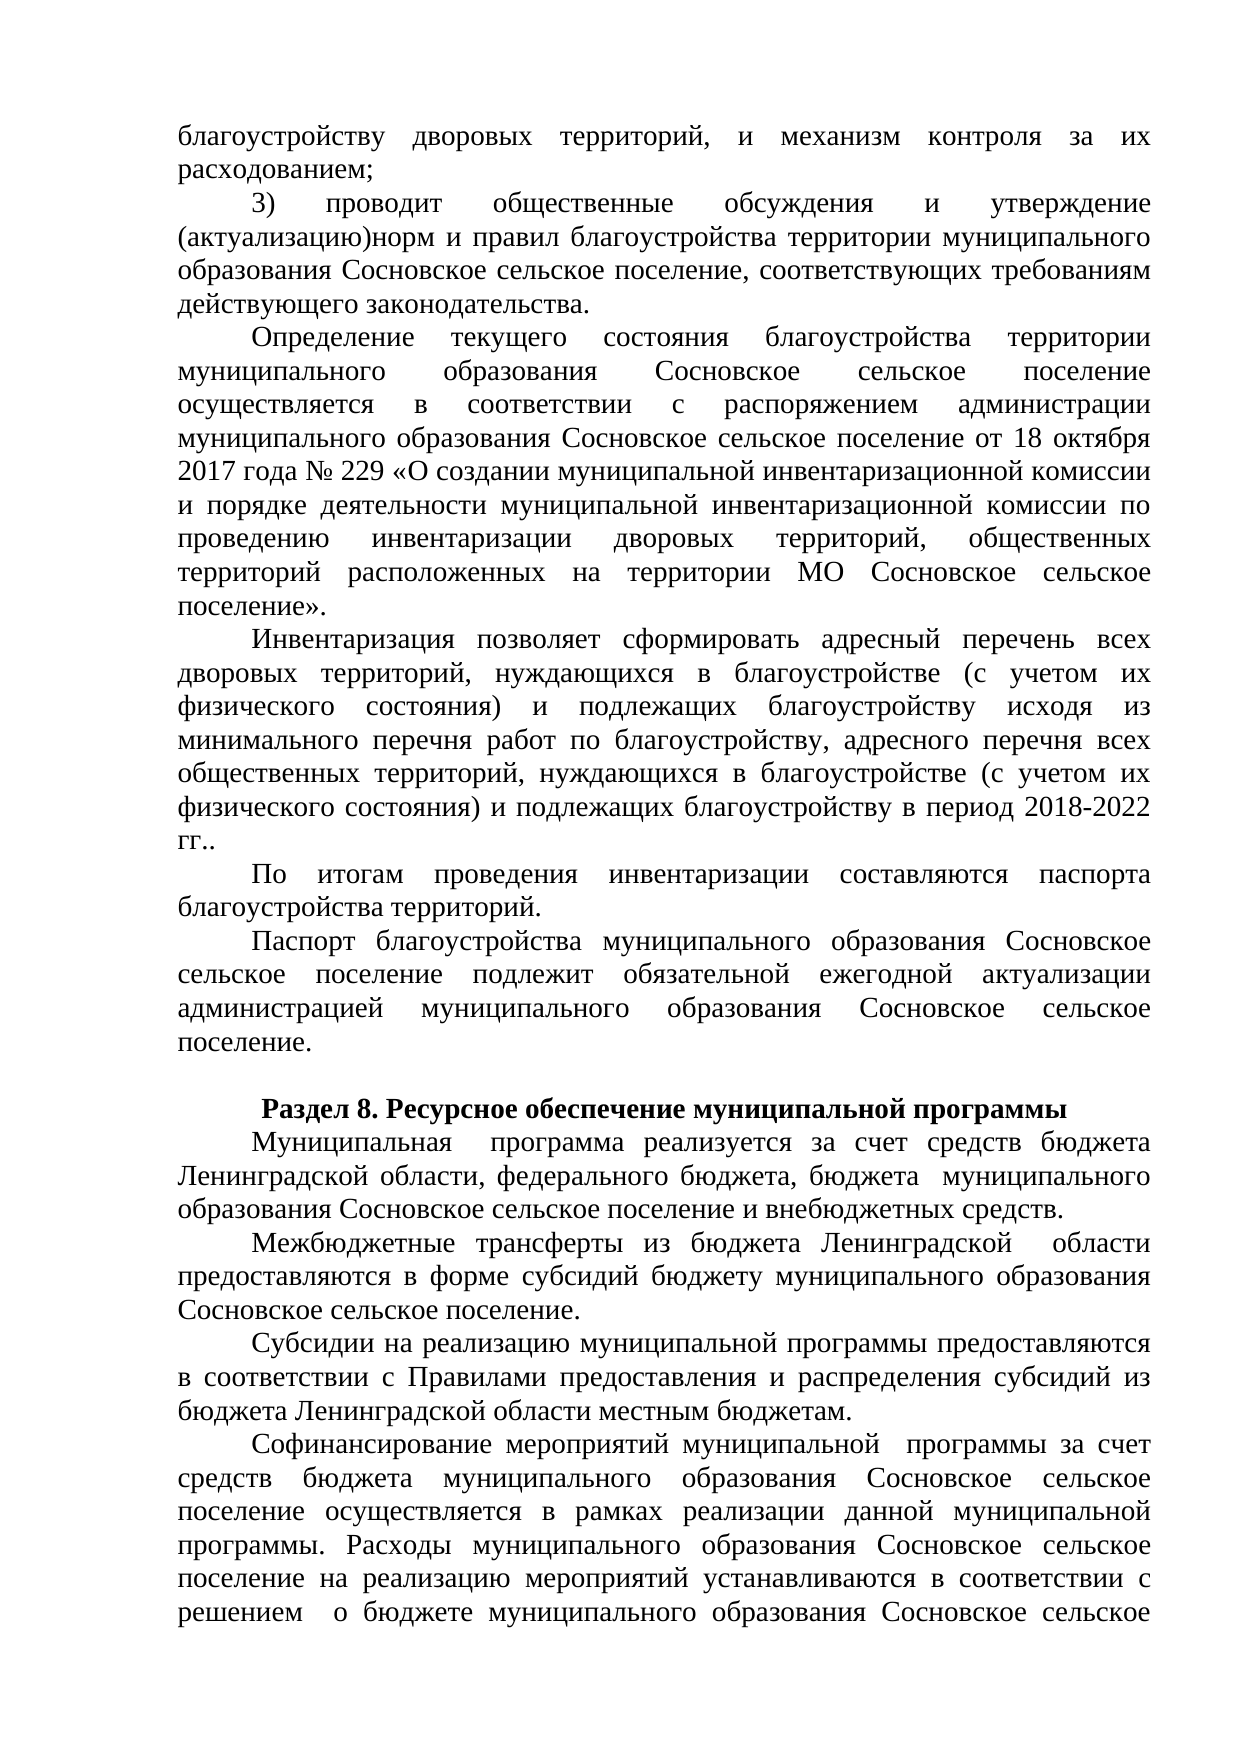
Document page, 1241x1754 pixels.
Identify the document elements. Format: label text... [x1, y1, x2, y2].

text Субсидии на реализацию муниципальной программы предоставляются в соответствии с Правилами предоставления и распределения субсидий из бюджета Ленинградской области местным бюджетам. [177, 1326, 1152, 1426]
text По итогам проведения инвентаризации составляются паспорта благоустройства территорий. [177, 856, 1152, 923]
text 3) проводит общественные обсуждения и утверждение (актуализацию)норм и правил благоустройства территории муниципального образования Сосновское сельское поселение, соответствующих требованиям действующего законодательства. [177, 185, 1152, 319]
text Раздел 8. Ресурсное обеспечение муниципальной программы [177, 1091, 1152, 1124]
text Определение текущего состояния благоустройства территории муниципального образования Сосновское сельское поселение осуществляется в соответствии с распоряжением администрации муниципального образования Сосновское сельское поселение от 18 октября 2017 года № 229 «О создании муниципальной инвентаризационной комиссии и порядке деятельности муниципальной инвентаризационной комиссии по проведению инвентаризации дворовых территорий, общественных территорий расположенных на территории МО Сосновское сельское поселение». [177, 319, 1152, 621]
text Муниципальная программа реализуется за счет средств бюджета Ленинградской области, федерального бюджета, бюджета муниципального образования Сосновское сельское поселение и внебюджетных средств. [177, 1124, 1152, 1225]
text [177, 1426, 1152, 1627]
text Паспорт благоустройства муниципального образования Сосновское сельское поселение подлежит обязательной ежегодной актуализации администрацией муниципального образования Сосновское сельское поселение. [177, 923, 1152, 1057]
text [177, 118, 1152, 185]
text Инвентаризация позволяет сформировать адресный перечень всех дворовых территорий, нуждающихся в благоустройстве (с учетом их физического состояния) и подлежащих благоустройству исходя из минимального перечня работ по благоустройству, адресного перечня всех общественных территорий, нуждающихся в благоустройстве (с учетом их физического состояния) и подлежащих благоустройству в период 2018-2022 гг.. [177, 621, 1152, 856]
text Межбюджетные трансферты из бюджета Ленинградской области предоставляются в форме субсидий бюджету муниципального образования Сосновское сельское поселение. [177, 1225, 1152, 1326]
